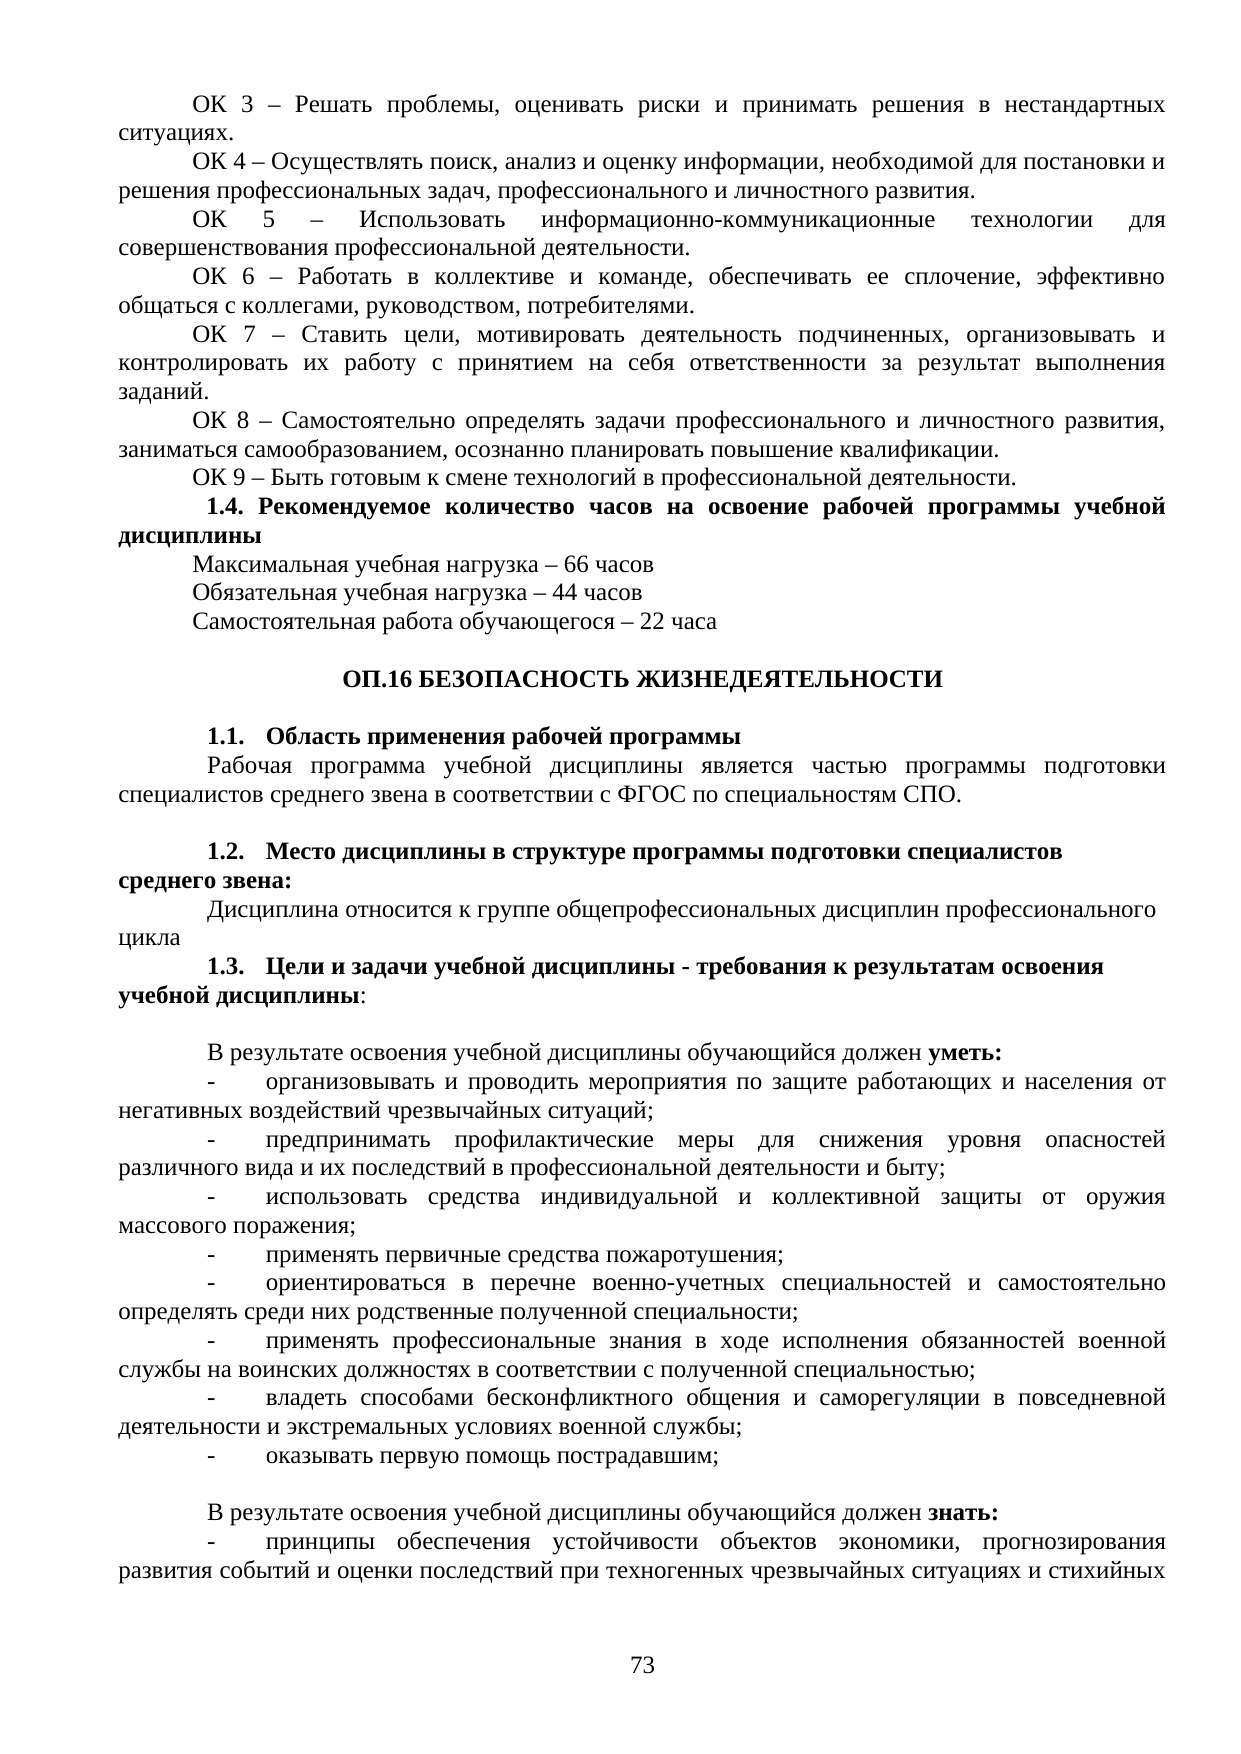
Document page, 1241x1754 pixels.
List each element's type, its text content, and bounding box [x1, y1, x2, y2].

text ОК 4 – Осуществлять поиск, анализ и оценку информации, необходимой для постановки и решения профессиональных задач, профессионального и личностного развития. [118, 146, 1166, 204]
list оказывать первую помощь пострадавшим; [118, 1440, 1167, 1469]
text ОК 7 – Ставить цели, мотивировать деятельность подчиненных, организовывать и контролировать их работу с принятием на себя ответственности за результат выполнения заданий. [118, 319, 1166, 405]
list использовать средства индивидуальной и коллективной защиты от оружия массового поражения; [118, 1181, 1167, 1239]
text ОК 8 – Самостоятельно определять задачи профессионального и личностного развития, заниматься самообразованием, осознанно планировать повышение квалификации. [118, 405, 1166, 462]
text 1.1. Область применения рабочей программы [118, 721, 1167, 750]
text В результате освоения учебной дисциплины обучающийся должен знать: [118, 1497, 1167, 1526]
text ОК 3 – Решать проблемы, оценивать риски и принимать решения в нестандартных ситуациях. [118, 89, 1166, 146]
text ОК 9 – Быть готовым к смене технологий в профессиональной деятельности. [118, 462, 1166, 491]
text 1.3. Цели и задачи учебной дисциплины - требования к результатам освоения учебной дисциплины: [118, 951, 1167, 1009]
text Максимальная учебная нагрузка – 66 часов [118, 549, 1166, 577]
text ОК 6 – Работать в коллективе и команде, обеспечивать ее сплочение, эффективно общаться с коллегами, руководством, потребителями. [118, 261, 1166, 319]
text ОП.16 БЕЗОПАСНОСТЬ ЖИЗНЕДЕЯТЕЛЬНОСТИ [118, 664, 1167, 692]
text Рабочая программа учебной дисциплины является частью программы подготовки специалистов среднего звена в соответствии с ФГОС по специальностям СПО. [118, 750, 1167, 807]
list предпринимать профилактические меры для снижения уровня опасностей различного вида и их последствий в профессиональной деятельности и быту; [118, 1124, 1167, 1181]
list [118, 1526, 1167, 1584]
text Обязательная учебная нагрузка – 44 часов [118, 577, 1166, 606]
text 1.4. Рекомендуемое количество часов на освоение рабочей программы учебной дисциплины [118, 491, 1166, 549]
text ОК 5 – Использовать информационно-коммуникационные технологии для совершенствования профессиональной деятельности. [118, 204, 1166, 261]
list владеть способами бесконфликтного общения и саморегуляции в повседневной деятельности и экстремальных условиях военной службы; [118, 1382, 1167, 1440]
list организовывать и проводить мероприятия по защите работающих и населения от негативных воздействий чрезвычайных ситуаций; [118, 1066, 1167, 1124]
list применять профессиональные знания в ходе исполнения обязанностей военной службы на воинских должностях в соответствии с полученной специальностью; [118, 1325, 1167, 1382]
text Дисциплина относится к группе общепрофессиональных дисциплин профессионального цикла [118, 894, 1167, 951]
text В результате освоения учебной дисциплины обучающийся должен уметь: [118, 1037, 1167, 1066]
list применять первичные средства пожаротушения; [118, 1239, 1167, 1267]
list ориентироваться в перечне военно-учетных специальностей и самостоятельно определять среди них родственные полученной специальности; [118, 1267, 1167, 1325]
text Самостоятельная работа обучающегося – 22 часа [118, 606, 1166, 635]
text 1.2. Место дисциплины в структуре программы подготовки специалистов среднего звена: [118, 836, 1167, 894]
